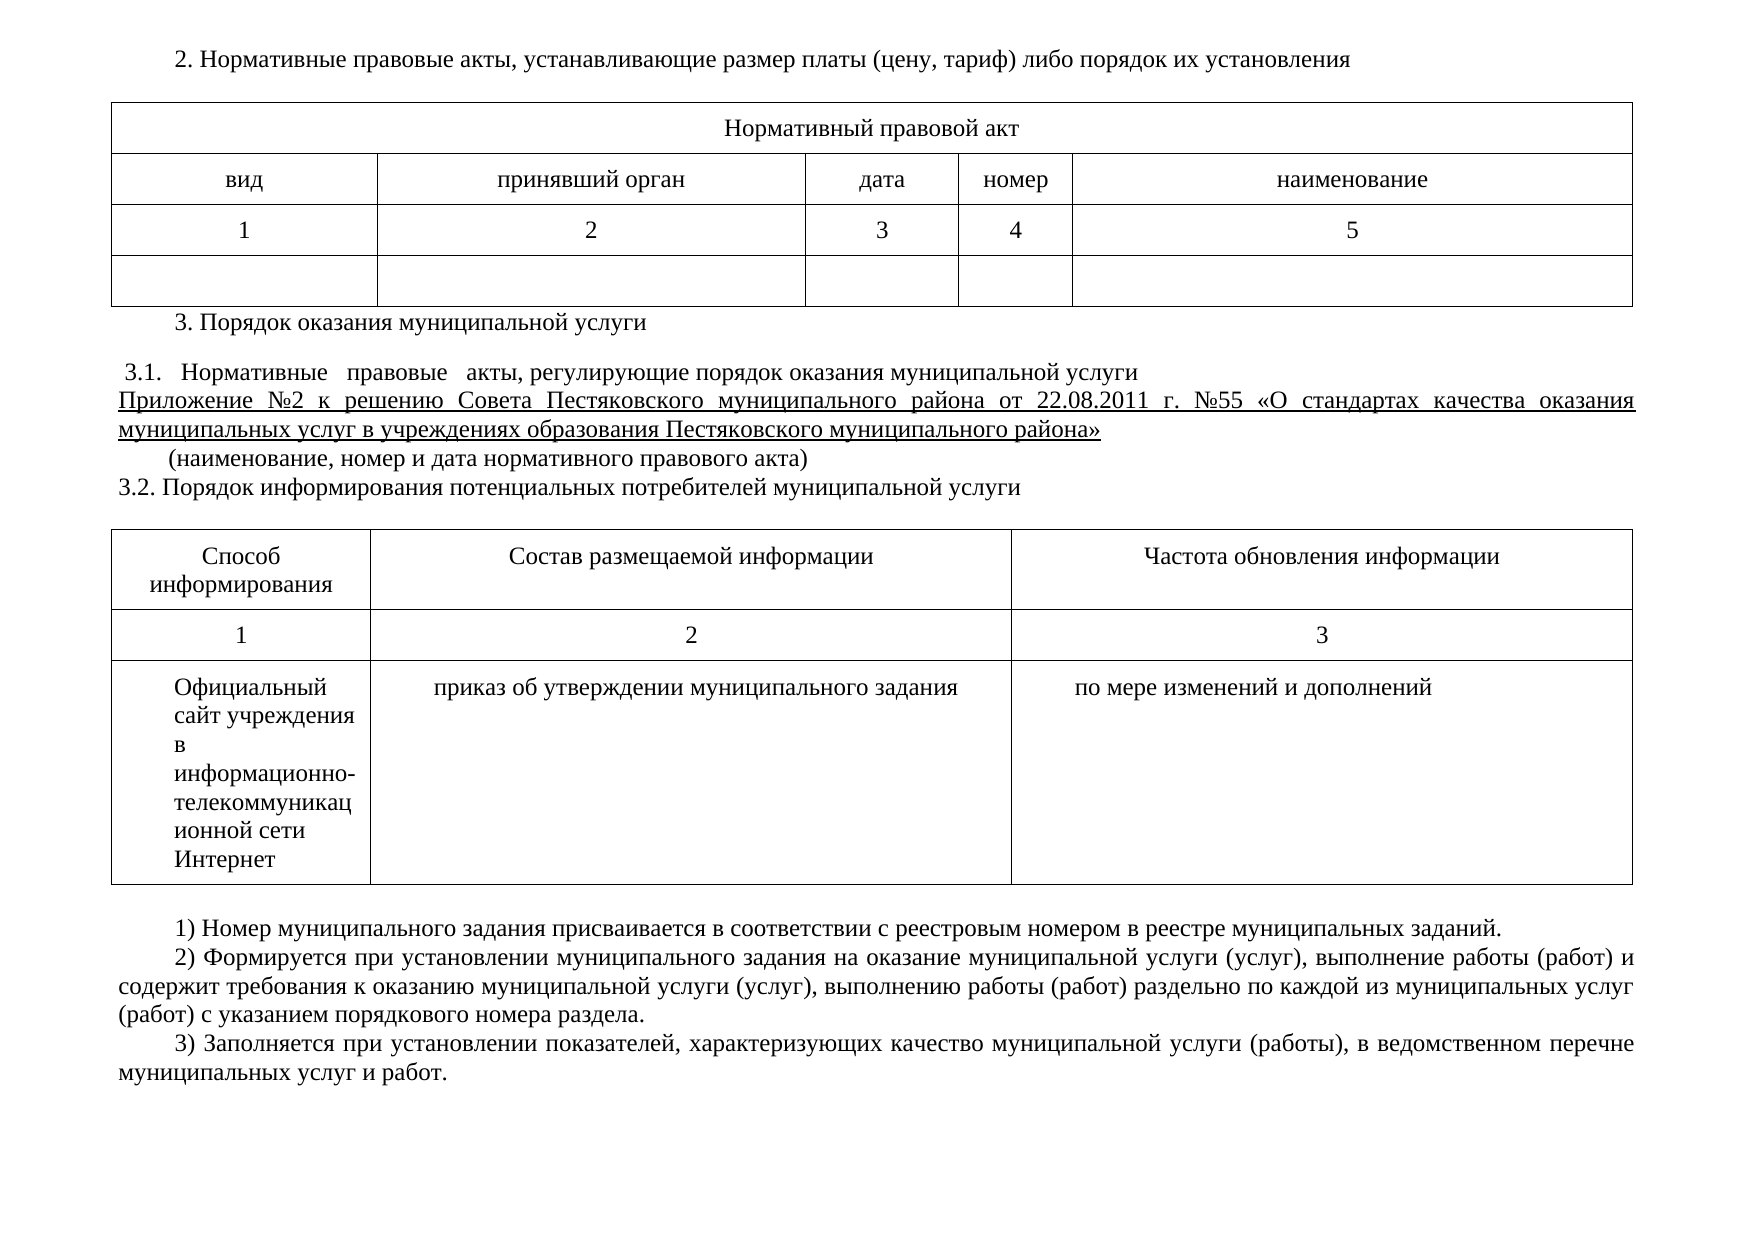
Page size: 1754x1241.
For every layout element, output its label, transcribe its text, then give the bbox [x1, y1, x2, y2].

table_header Нормативный правовой акт [112, 103, 1632, 153]
text 3. Порядок оказания муниципальной услуги [118, 307, 1636, 336]
table_cell Официальный сайт учреждения в информационно-телекоммуникационной сети Интернет [112, 661, 370, 883]
table_cell по мере изменений и дополнений [1012, 661, 1632, 883]
table_cell [112, 256, 377, 306]
text 2) Формируется при установлении муниципального задания на оказание муниципальной услуги (услуг), выполнение работы (работ) и содержит требования к оказанию муниципальной услуги (услуг), выполнению работы (работ) раздельно по каждой из муниципальных услуг (работ) с указанием порядкового номера раздела. [118, 942, 1636, 1028]
text 3) Заполняется при установлении показателей, характеризующих качество муниципальной услуги (работы), в ведомственном перечне муниципальных услуг и работ. [118, 1028, 1636, 1086]
text 2. Нормативные правовые акты, устанавливающие размер платы (цену, тариф) либо порядок их установления [118, 44, 1636, 73]
text Приложение №2 к решению Совета Пестяковского муниципального района от 22.08.2011 г. №55 «О стандартах качества оказания муниципальных услуг в учреждениях образования Пестяковского муниципального района» [118, 412, 1636, 443]
table_cell 3 [1012, 610, 1632, 660]
table_header Способ информирования [112, 530, 370, 609]
table_cell 2 [371, 610, 1011, 660]
table_header Частота обновления информации [1012, 530, 1632, 609]
table_cell [1073, 256, 1632, 306]
text 1) Номер муниципального задания присваивается в соответствии с реестровым номером в реестре муниципальных заданий. [118, 913, 1636, 942]
table_cell 5 [1073, 205, 1632, 255]
table_cell 1 [112, 610, 370, 660]
text 3.1. Нормативные правовые акты, регулирующие порядок оказания муниципальной услуги [118, 357, 1636, 385]
text Приложение №2 к решению Совета Пестяковского муниципального района от 22.08.2011 г. №55 «О стандартах качества оказания муниципальных услуг в учреждениях образования Пестяковского муниципального района» [118, 385, 1636, 410]
table_cell дата [806, 154, 958, 204]
table_cell вид [112, 154, 377, 204]
table_cell принявший орган [378, 154, 805, 204]
text 3.2. Порядок информирования потенциальных потребителей муниципальной услуги [118, 472, 1636, 500]
text (наименование, номер и дата нормативного правового акта) [118, 443, 1636, 472]
table_cell приказ об утверждении муниципального задания [371, 661, 1011, 883]
table_cell 2 [378, 205, 805, 255]
table_cell [959, 256, 1072, 306]
table_cell [806, 256, 958, 306]
table_cell номер [959, 154, 1072, 204]
table_cell наименование [1073, 154, 1632, 204]
table_cell 4 [959, 205, 1072, 255]
table_cell [378, 256, 805, 306]
table_cell 3 [806, 205, 958, 255]
table_cell 1 [112, 205, 377, 255]
table_header Состав размещаемой информации [371, 530, 1011, 609]
